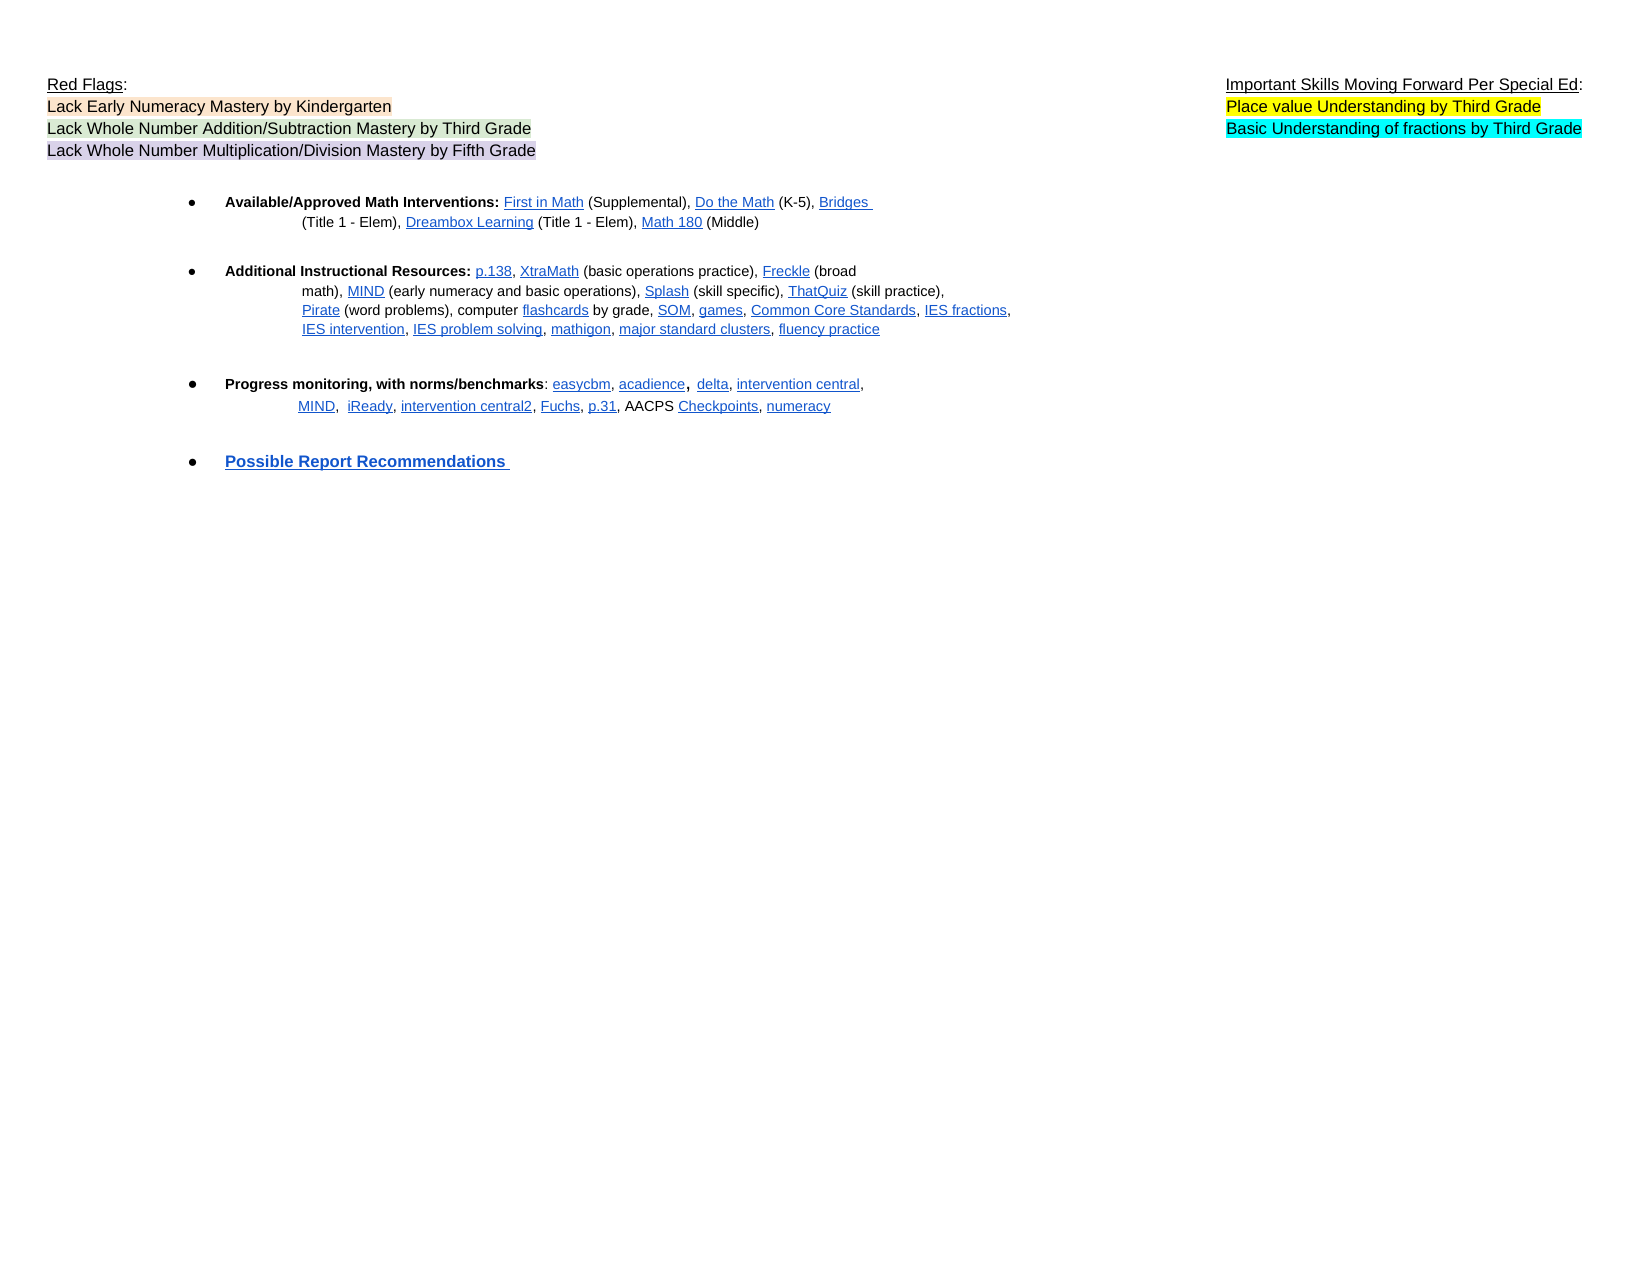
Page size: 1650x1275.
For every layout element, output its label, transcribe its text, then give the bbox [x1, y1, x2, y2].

list Possible Report Recommendations [187, 446, 1612, 472]
list Progress monitoring, with norms/benchmarks: easycbm, acadience, delta, intervention central, [187, 370, 1612, 394]
text (Title 1 - Elem), Dreambox Learning (Title 1 - Elem), Math 180 (Middle) [225, 213, 1612, 230]
list Additional Instructional Resources: p.138, XtraMath (basic operations practice), Freckle (broad [187, 263, 1612, 280]
text Pirate (word problems), computer flashcards by grade, SOM, games, Common Core Standards, IES fractions, [225, 301, 1612, 318]
text IES intervention, IES problem solving, mathigon, major standard clusters, fluency practice [225, 321, 1612, 337]
text MIND, iReady, intervention central2, Fuchs, p.31, AACPS Checkpoints, numeracy [225, 398, 1612, 414]
text math), MIND (early numeracy and basic operations), Splash (skill specific), ThatQuiz (skill practice), [225, 282, 1612, 299]
list Available/Approved Math Interventions: First in Math (Supplemental), Do the Math (K-5), Bridges [187, 194, 1612, 211]
